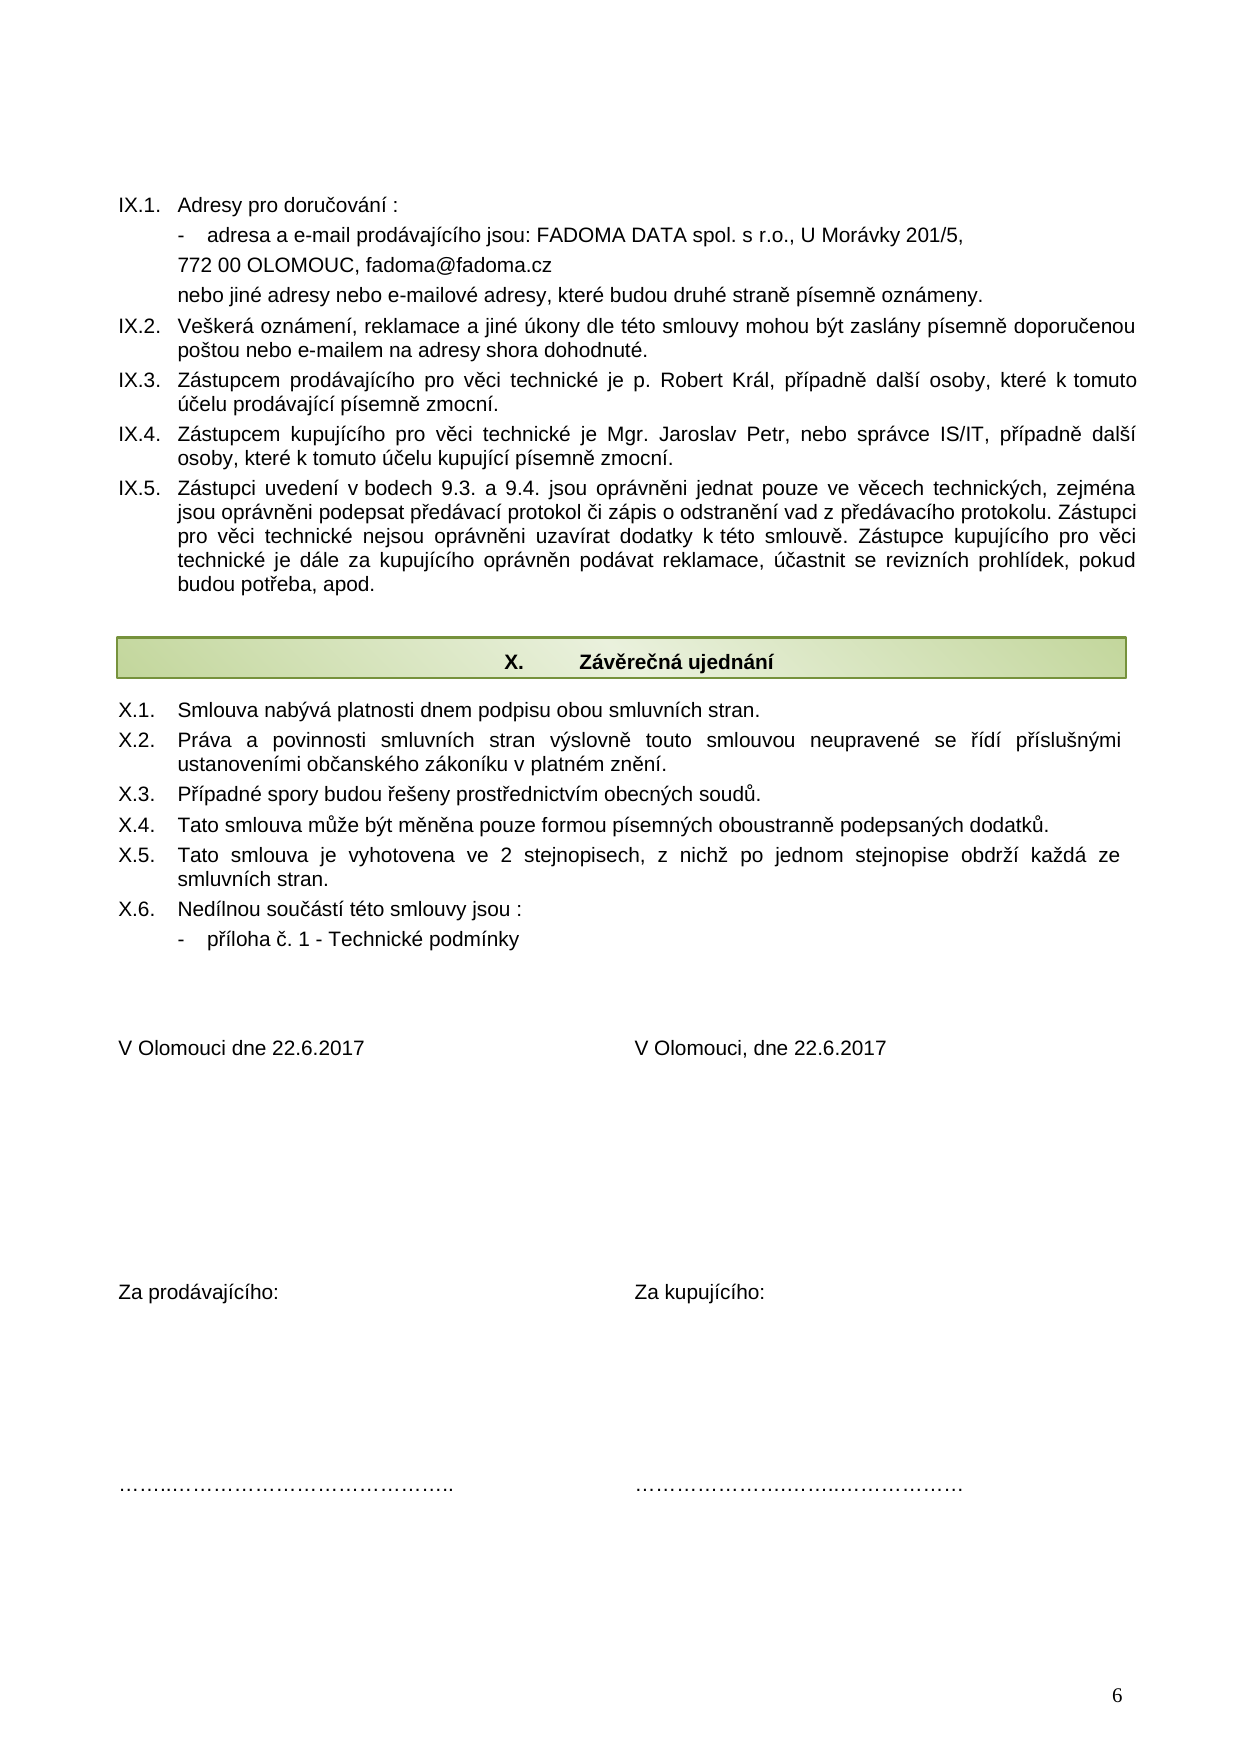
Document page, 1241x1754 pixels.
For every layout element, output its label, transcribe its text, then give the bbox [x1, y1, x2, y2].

list Nedílnou součástí této smlouvy jsou : [118, 897, 1122, 921]
list Zástupcem kupujícího pro věci technické je Mgr. Jaroslav Petr, nebo správce IS/IT, případně další osoby, které k tomuto účelu kupující písemně zmocní. [118, 422, 1137, 470]
list Veškerá oznámení, reklamace a jiné úkony dle této smlouvy mohou být zaslány písemně doporučenou poštou nebo e-mailem na adresy shora dohodnuté. [118, 313, 1137, 361]
list Adresy pro doručování : [118, 193, 1137, 217]
list Závěrečná ujednání [156, 650, 1122, 674]
list Smlouva nabývá platnosti dnem podpisu obou smluvních stran. [118, 698, 1122, 722]
list Tato smlouva může být měněna pouze formou písemných oboustranně podepsaných dodatků. [118, 812, 1122, 836]
list Zástupcem prodávajícího pro věci technické je p. Robert Král, případně další osoby, které k tomuto účelu prodávající písemně zmocní. [118, 368, 1137, 416]
list Práva a povinnosti smluvních stran výslovně touto smlouvou neupravené se řídí příslušnými ustanoveními občanského zákoníku v platném znění. [118, 728, 1122, 776]
text - adresa a e-mail prodávajícího jsou: FADOMA DATA spol. s r.o., U Morávky 201/5, [177, 223, 1137, 247]
text nebo jiné adresy nebo e-mailové adresy, které budou druhé straně písemně oznámeny. [118, 283, 1137, 307]
text ……..………………………………….. ………………….……..……………… [118, 1472, 1122, 1496]
list Zástupci uvedení v bodech 9.3. a 9.4. jsou oprávněni jednat pouze ve věcech technických, zejména jsou oprávněni podepsat předávací protokol či zápis o odstranění vad z předávacího protokolu. Zástupci pro věci technické nejsou oprávněni uzavírat dodatky k této smlouvě. Zástupce kupujícího pro věci technické je dále za kupujícího oprávněn podávat reklamace, účastnit se revizních prohlídek, pokud budou potřeba, apod. [118, 476, 1137, 596]
text V Olomouci dne 22.6.2017 V Olomouci, dne 22.6.2017 [118, 1035, 1122, 1059]
text 772 00 OLOMOUC, fadoma@fadoma.cz [177, 253, 1137, 277]
list Tato smlouva je vyhotovena ve 2 stejnopisech, z nichž po jednom stejnopise obdrží každá ze smluvních stran. [118, 843, 1122, 891]
text - příloha č. 1 - Technické podmínky [177, 927, 1122, 951]
list Případné spory budou řešeny prostřednictvím obecných soudů. [118, 782, 1122, 806]
text Za prodávajícího: Za kupujícího: [118, 1280, 1122, 1304]
